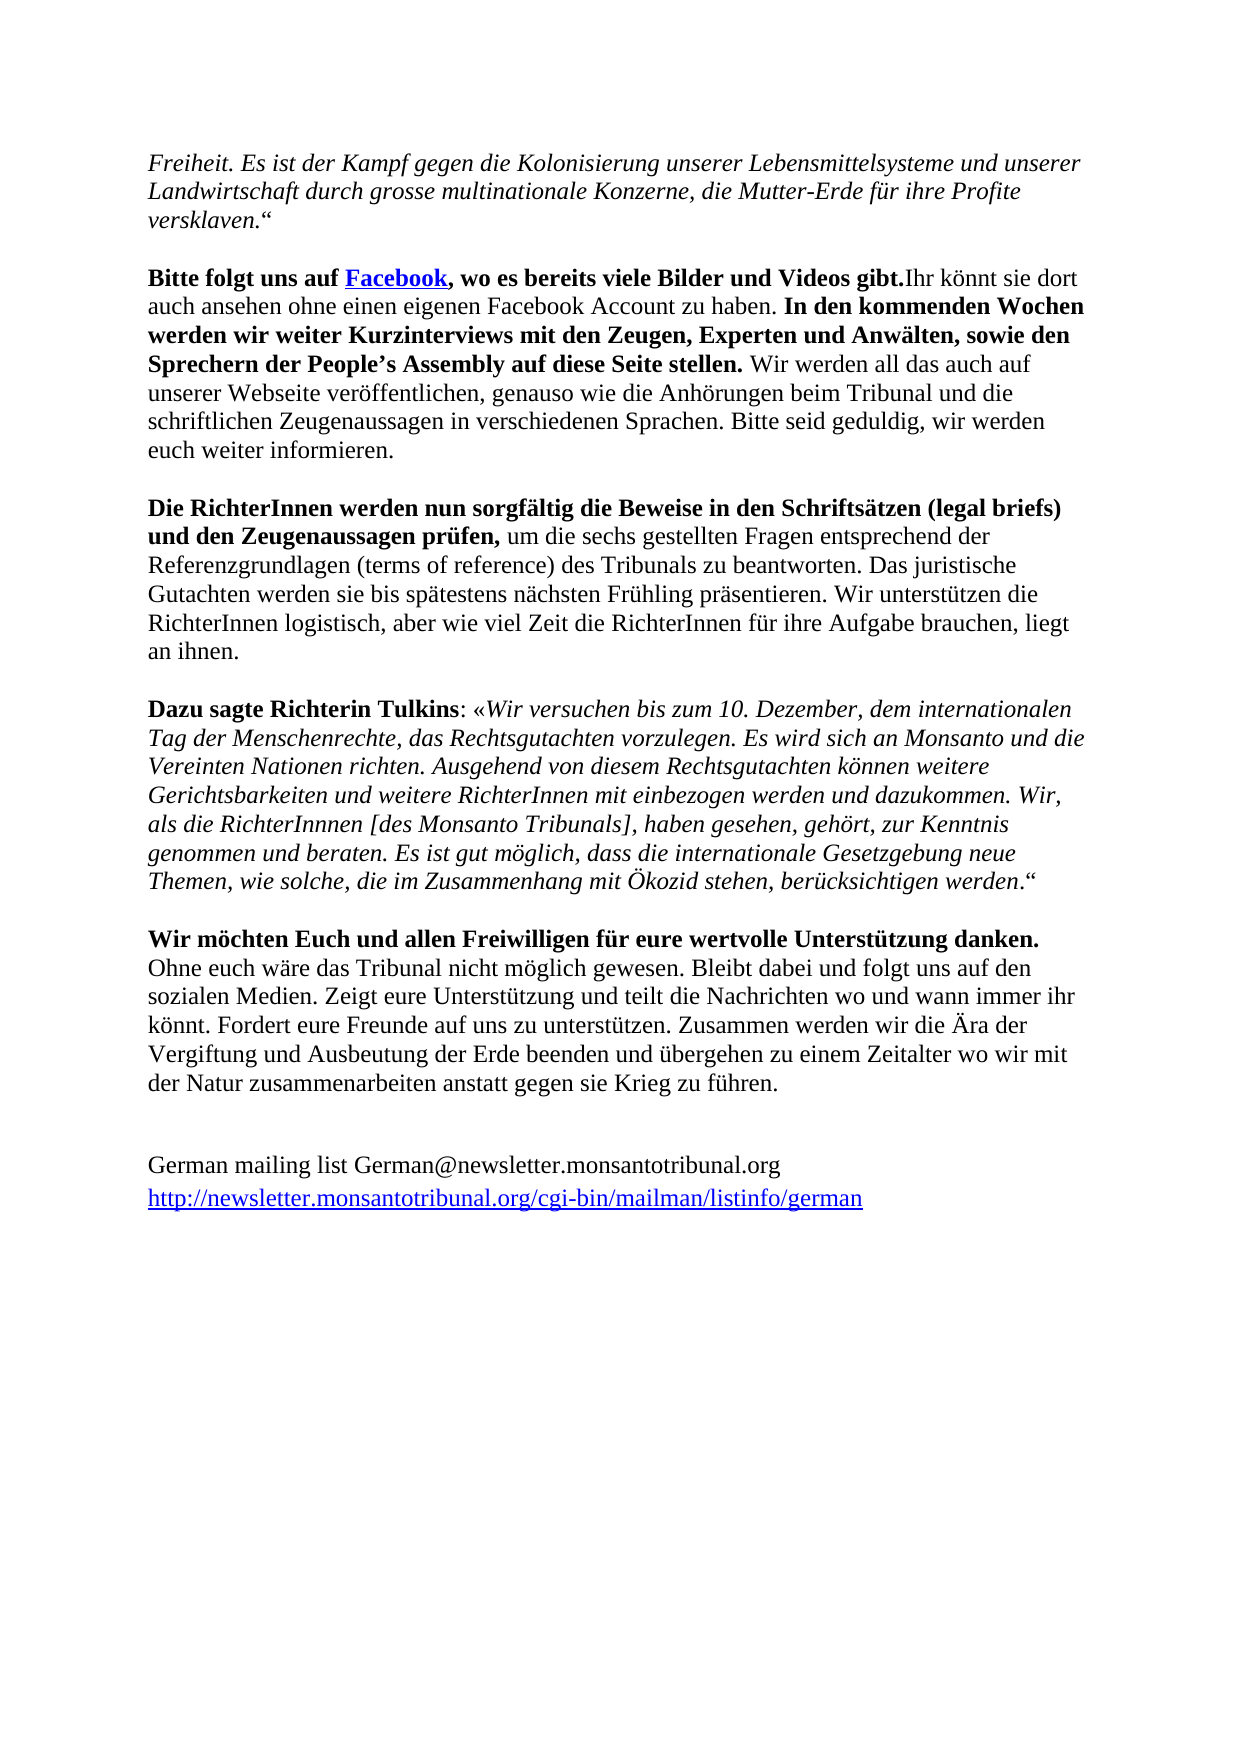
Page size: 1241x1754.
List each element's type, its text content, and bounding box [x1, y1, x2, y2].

text Die RichterInnen werden nun sorgfältig die Beweise in den Schriftsätzen (legal briefs) und den Zeugenaussagen prüfen, um die sechs gestellten Fragen entsprechend der Referenzgrundlagen (terms of reference) des Tribunals zu beantworten. Das juristische Gutachten werden sie bis spätestens nächsten Frühling präsentieren. Wir unterstützen die RichterInnen logistisch, aber wie viel Zeit die RichterInnen für ihre Aufgabe brauchen, liegt an ihnen. [148, 493, 1093, 665]
text German mailing list German@newsletter.monsantotribunal.org http://newsletter.monsantotribunal.org/cgi-bin/mailman/listinfo/german [148, 1150, 1093, 1212]
text Dazu sagte Richterin Tulkins: «Wir versuchen bis zum 10. Dezember, dem internationalen Tag der Menschenrechte, das Rechtsgutachten vorzulegen. Es wird sich an Monsanto und die Vereinten Nationen richten. Ausgehend von diesem Rechtsgutachten können weitere Gerichtsbarkeiten und weitere RichterInnen mit einbezogen werden und dazukommen. Wir, als die RichterInnnen [des Monsanto Tribunals], haben gesehen, gehört, zur Kenntnis genommen und beraten. Es ist gut möglich, dass die internationale Gesetzgebung neue Themen, wie solche, die im Zusammenhang mit Ökozid stehen, berücksichtigen werden.“ [148, 694, 1093, 895]
text Bitte folgt uns auf Facebook, wo es bereits viele Bilder und Videos gibt.Ihr könnt sie dort auch ansehen ohne einen eigenen Facebook Account zu haben. In den kommenden Wochen werden wir weiter Kurzinterviews mit den Zeugen, Experten und Anwälten, sowie den Sprechern der People’s Assembly auf diese Seite stellen. Wir werden all das auch auf unserer Webseite veröffentlichen, genauso wie die Anhörungen beim Tribunal und die schriftlichen Zeugenaussagen in verschiedenen Sprachen. Bitte seid geduldig, wir werden euch weiter informieren. [148, 263, 1093, 464]
text Wir möchten Euch und allen Freiwilligen für eure wertvolle Unterstützung danken. Ohne euch wäre das Tribunal nicht möglich gewesen. Bleibt dabei und folgt uns auf den sozialen Medien. Zeigt eure Unterstützung und teilt die Nachrichten wo und wann immer ihr könnt. Fordert eure Freunde auf uns zu unterstützen. Zusammen werden wir die Ära der Vergiftung und Ausbeutung der Erde beenden und übergehen zu einem Zeitalter wo wir mit der Natur zusammenarbeiten anstatt gegen sie Krieg zu führen. [148, 924, 1093, 1096]
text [148, 148, 1093, 234]
